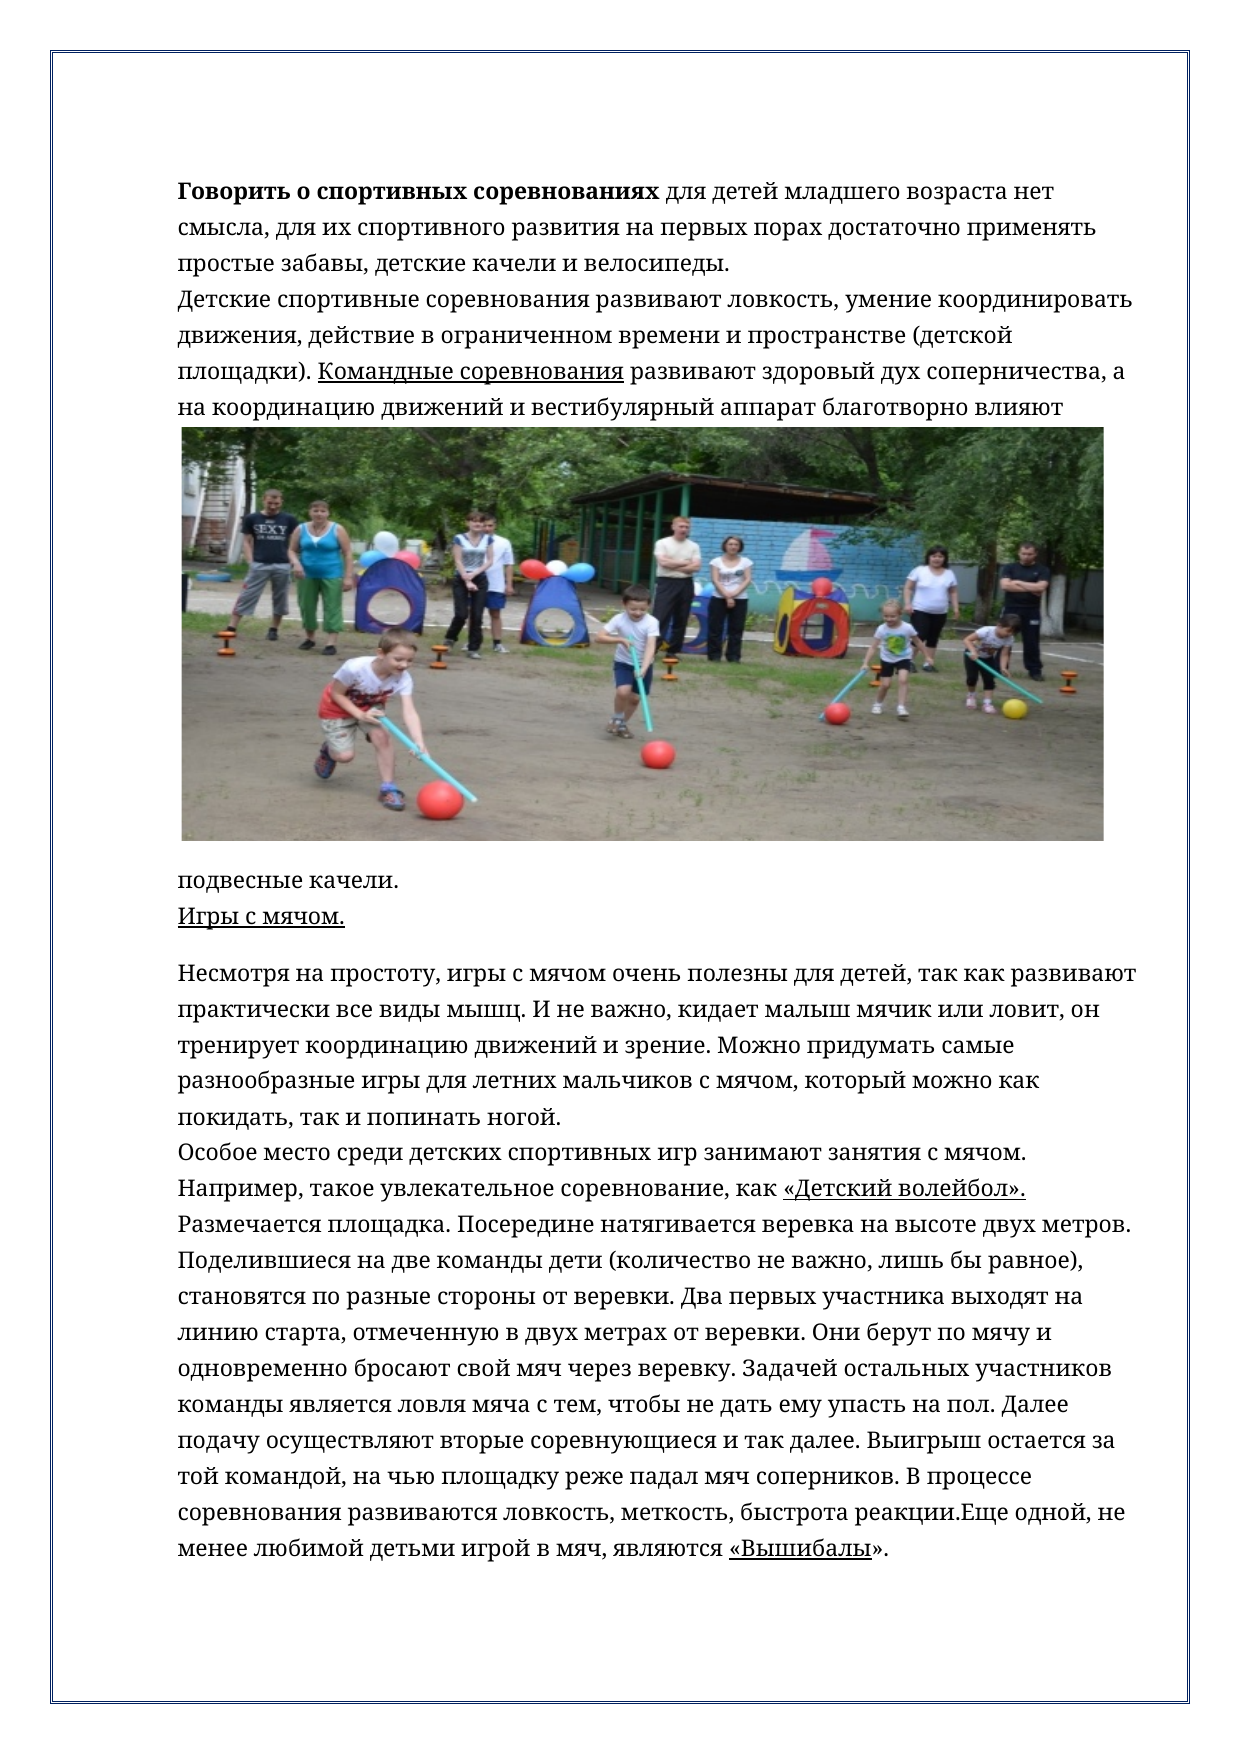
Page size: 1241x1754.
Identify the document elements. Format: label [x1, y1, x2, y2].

text [177, 678, 1152, 1608]
text [177, 118, 1152, 652]
